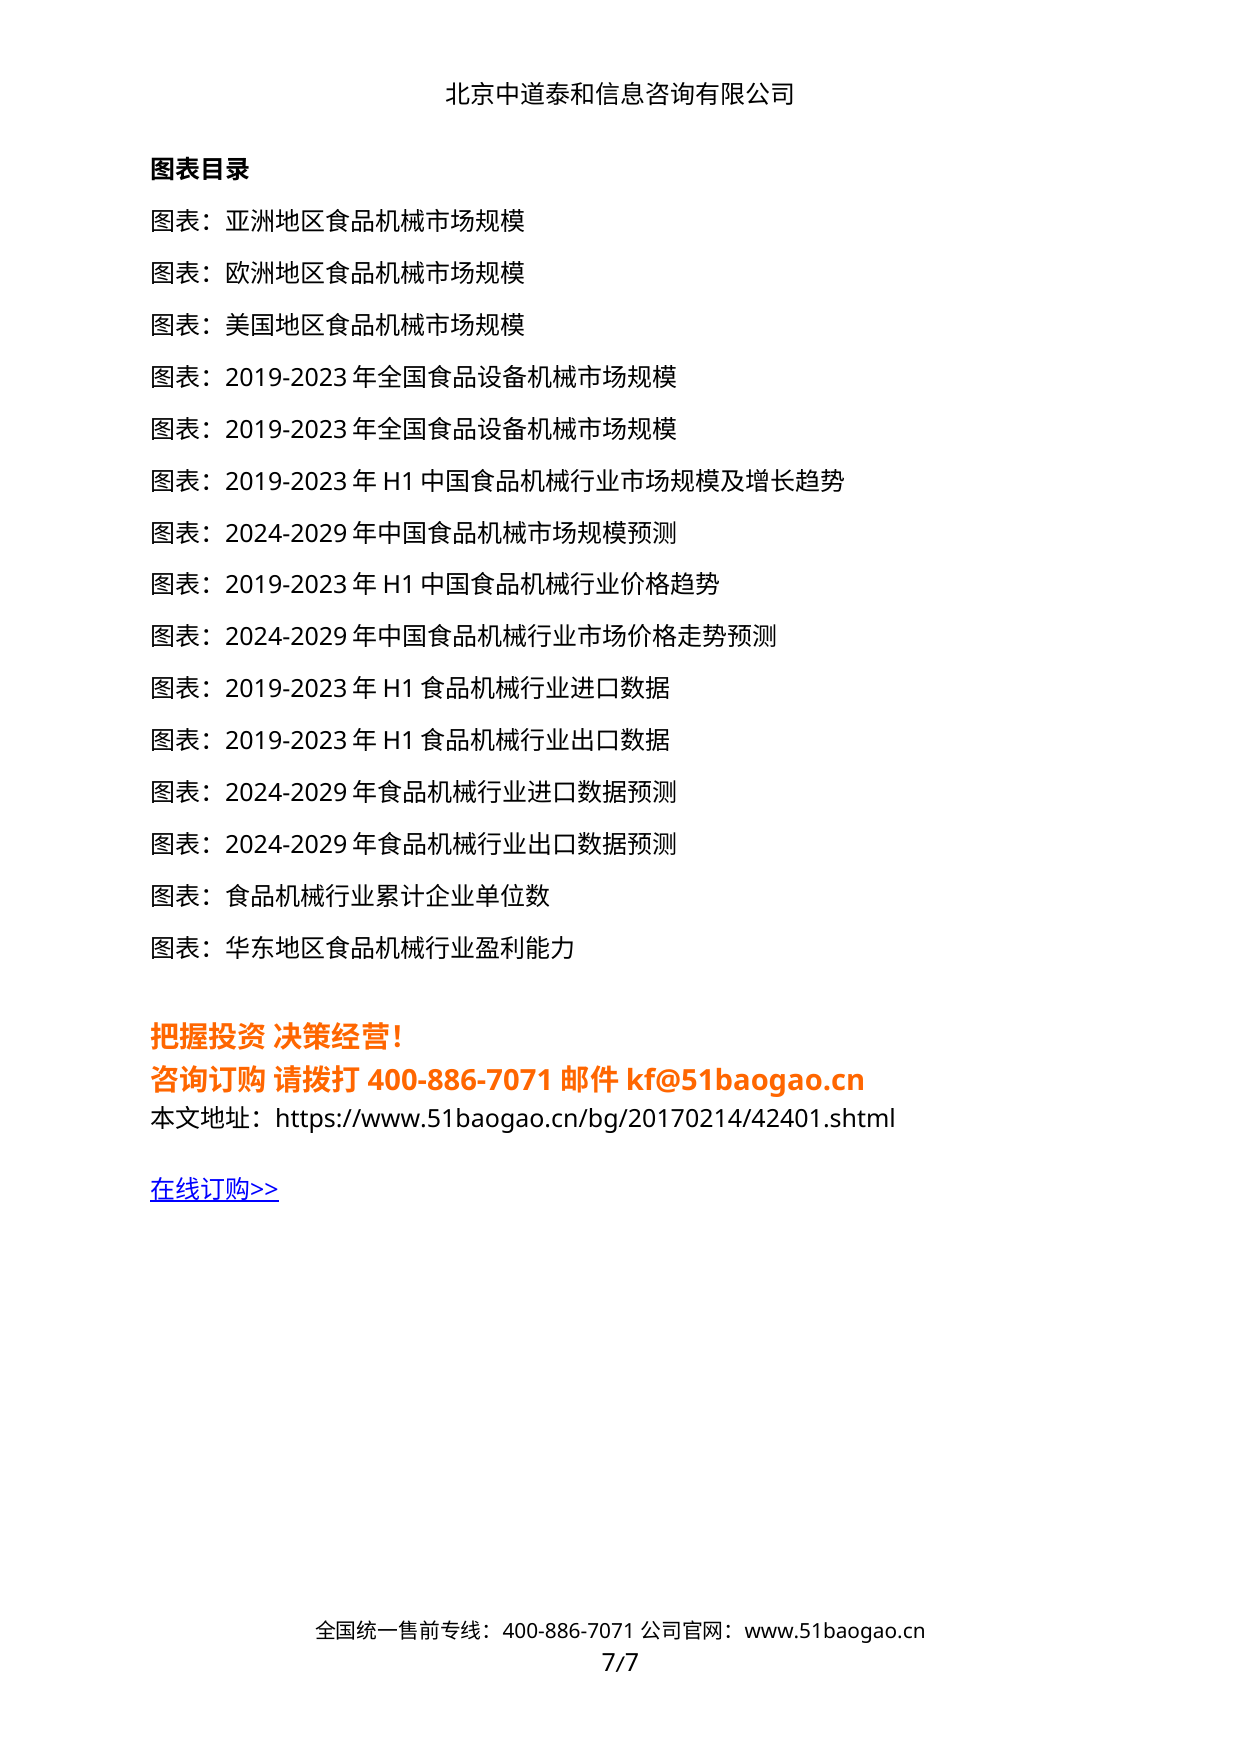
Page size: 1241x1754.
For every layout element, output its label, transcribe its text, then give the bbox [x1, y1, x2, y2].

text 图表目录 [150, 150, 1090, 186]
text 图表：2024-2029年中国食品机械行业市场价格走势预测 [150, 617, 1090, 653]
text 图表：美国地区食品机械市场规模 [150, 306, 1090, 342]
text 图表：2019-2023年H1中国食品机械行业市场规模及增长趋势 [150, 461, 1090, 497]
text 把握投资 决策经营！咨询订购 请拨打 400-886-7071 邮件 kf@51baogao.cn本文地址：https://www.51baogao.cn/bg/20170214/42401.shtml [150, 980, 1090, 1135]
text 图表：欧洲地区食品机械市场规模 [150, 254, 1090, 290]
text 图表：2024-2029年食品机械行业出口数据预测 [150, 824, 1090, 861]
text 图表：2024-2029年食品机械行业进口数据预测 [150, 772, 1090, 809]
text 图表：华东地区食品机械行业盈利能力 [150, 928, 1090, 964]
text 图表：亚洲地区食品机械市场规模 [150, 202, 1090, 238]
text 图表：2019-2023年全国食品设备机械市场规模 [150, 357, 1090, 394]
text 在线订购>> [150, 1135, 1090, 1205]
text 图表：2019-2023年H1食品机械行业出口数据 [150, 721, 1090, 757]
text 图表：2019-2023年全国食品设备机械市场规模 [150, 409, 1090, 446]
text 图表：2024-2029年中国食品机械市场规模预测 [150, 513, 1090, 549]
text 图表：2019-2023年H1食品机械行业进口数据 [150, 669, 1090, 705]
text 图表：食品机械行业累计企业单位数 [150, 876, 1090, 912]
text 图表：2019-2023年H1中国食品机械行业价格趋势 [150, 565, 1090, 601]
